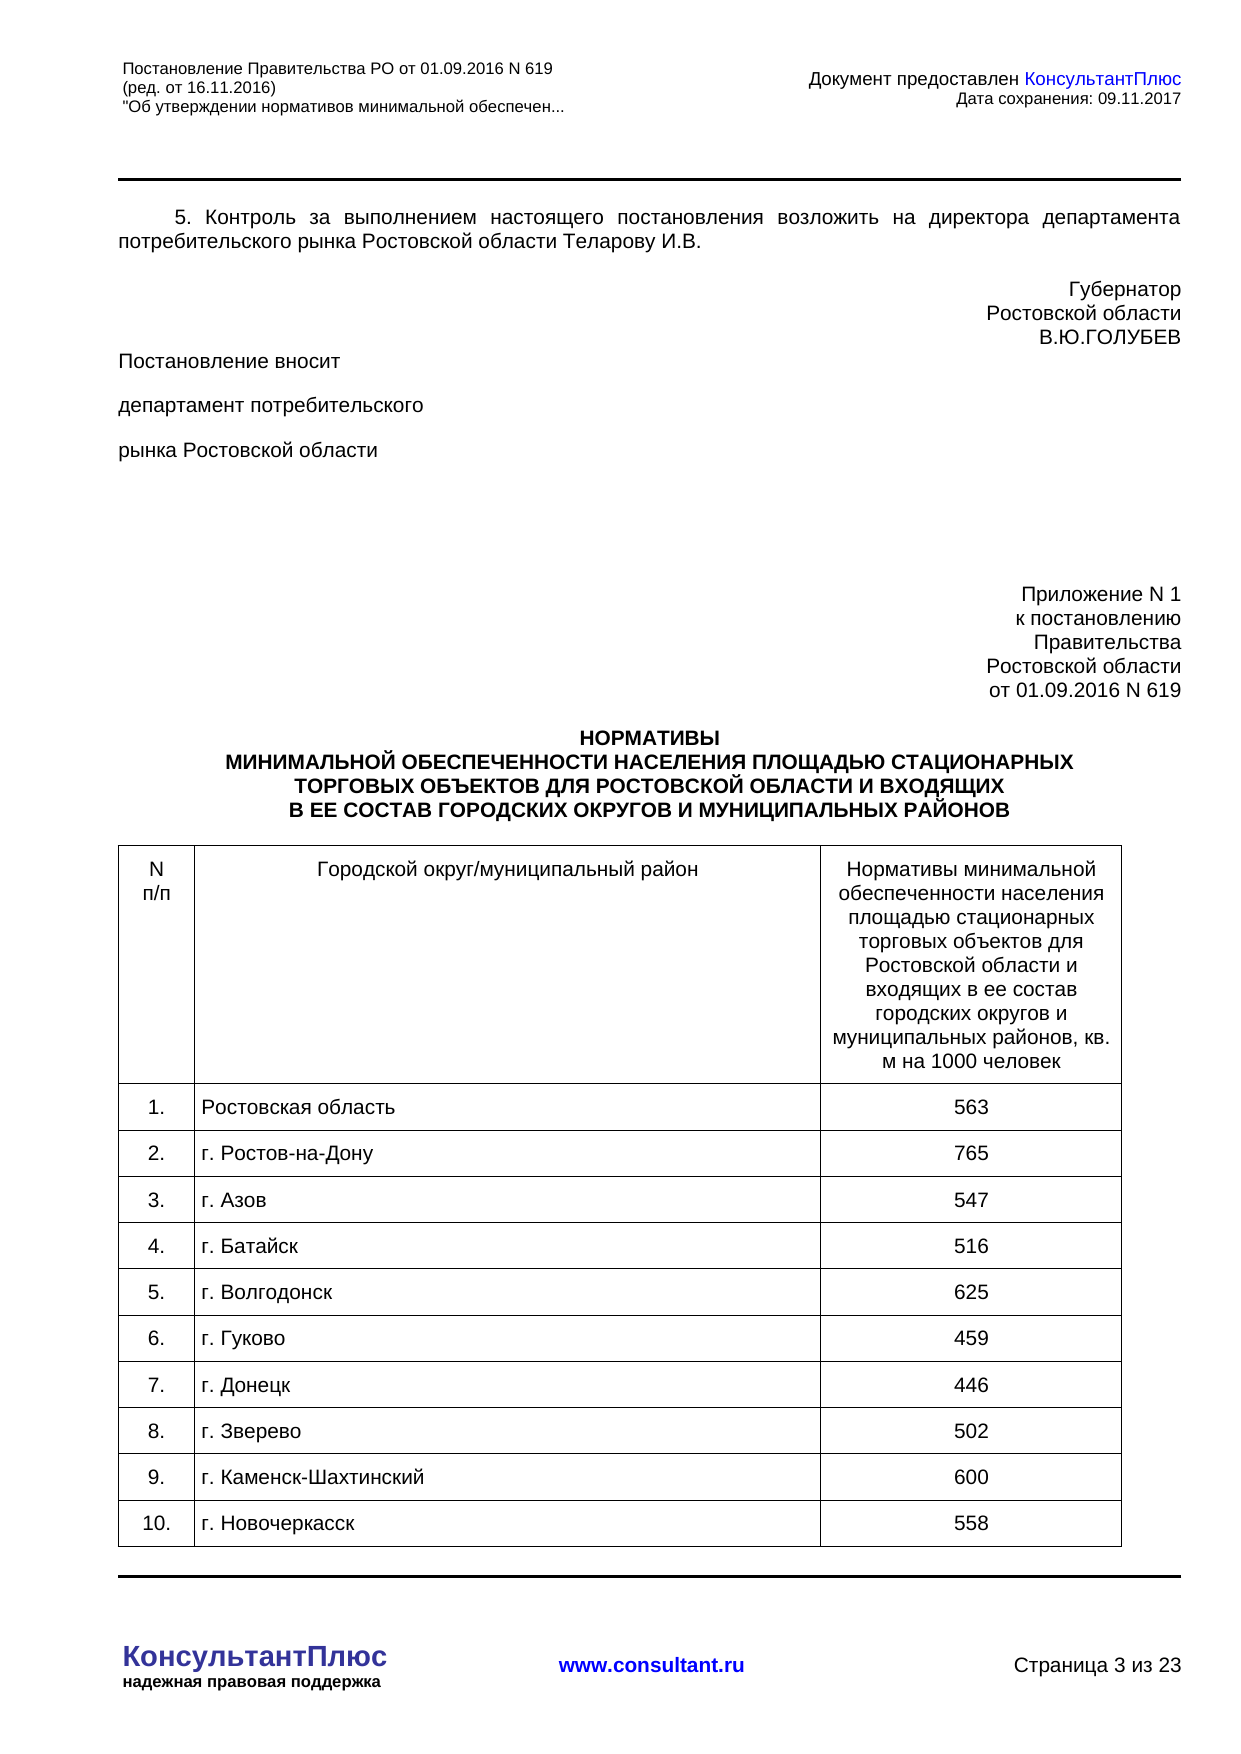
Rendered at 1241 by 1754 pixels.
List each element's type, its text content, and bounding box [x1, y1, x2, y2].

text от 01.09.2016 N 619 [118, 678, 1181, 702]
title ТОРГОВЫХ ОБЪЕКТОВ ДЛЯ РОСТОВСКОЙ ОБЛАСТИ И ВХОДЯЩИХ [118, 773, 1181, 797]
table_cell г. Батайск [195, 1223, 820, 1268]
title В ЕЕ СОСТАВ ГОРОДСКИХ ОКРУГОВ И МУНИЦИПАЛЬНЫХ РАЙОНОВ [118, 797, 1181, 821]
table_cell 6. [119, 1316, 194, 1361]
table_cell 600 [821, 1454, 1121, 1499]
text В.Ю.ГОЛУБЕВ [118, 324, 1181, 348]
text Ростовской области [118, 301, 1181, 324]
table_cell 558 [821, 1501, 1121, 1546]
text Приложение N 1 [118, 582, 1181, 606]
table_cell г. Новочеркасск [195, 1501, 820, 1546]
table_cell 4. [119, 1223, 194, 1268]
text к постановлению [118, 606, 1181, 630]
table_cell г. Азов [195, 1177, 820, 1222]
table_cell 765 [821, 1131, 1121, 1176]
table_cell 2. [119, 1131, 194, 1176]
table_header Нормативы минимальной обеспеченности населения площадью стационарных торговых объектов для Ростовской области и входящих в ее состав городских округов и муниципальных районов, кв. м на 1000 человек [821, 846, 1121, 1083]
title МИНИМАЛЬНОЙ ОБЕСПЕЧЕННОСТИ НАСЕЛЕНИЯ ПЛОЩАДЬЮ СТАЦИОНАРНЫХ [118, 749, 1181, 773]
table_cell 3. [119, 1177, 194, 1222]
table_cell 9. [119, 1454, 194, 1499]
table_cell 5. [119, 1269, 194, 1314]
text рынка Ростовской области [118, 438, 1181, 462]
text Постановление вносит [118, 348, 1181, 372]
text Правительства [118, 630, 1181, 654]
table_cell 502 [821, 1408, 1121, 1453]
text департамент потребительского [118, 393, 1181, 417]
text 5. Контроль за выполнением настоящего постановления возложить на директора департамента потребительского рынка Ростовской области Теларову И.В. [118, 205, 1181, 253]
table_cell г. Волгодонск [195, 1269, 820, 1314]
title НОРМАТИВЫ [118, 726, 1181, 749]
table_cell г. Донецк [195, 1362, 820, 1407]
table_cell 446 [821, 1362, 1121, 1407]
table_cell 1. [119, 1084, 194, 1129]
table_header Городской округ/муниципальный район [195, 846, 820, 1083]
table_cell г. Ростов-на-Дону [195, 1131, 820, 1176]
table_cell 8. [119, 1408, 194, 1453]
text Губернатор [118, 277, 1181, 301]
table_cell г. Каменск-Шахтинский [195, 1454, 820, 1499]
table_header N п/п [119, 846, 194, 1083]
table_cell 10. [119, 1501, 194, 1546]
table_cell 563 [821, 1084, 1121, 1129]
table_cell 625 [821, 1269, 1121, 1314]
table_cell 516 [821, 1223, 1121, 1268]
table_cell г. Зверево [195, 1408, 820, 1453]
table_cell 459 [821, 1316, 1121, 1361]
table_cell 547 [821, 1177, 1121, 1222]
table_cell Ростовская область [195, 1084, 820, 1129]
table_cell 7. [119, 1362, 194, 1407]
text Ростовской области [118, 654, 1181, 678]
table_cell г. Гуково [195, 1316, 820, 1361]
